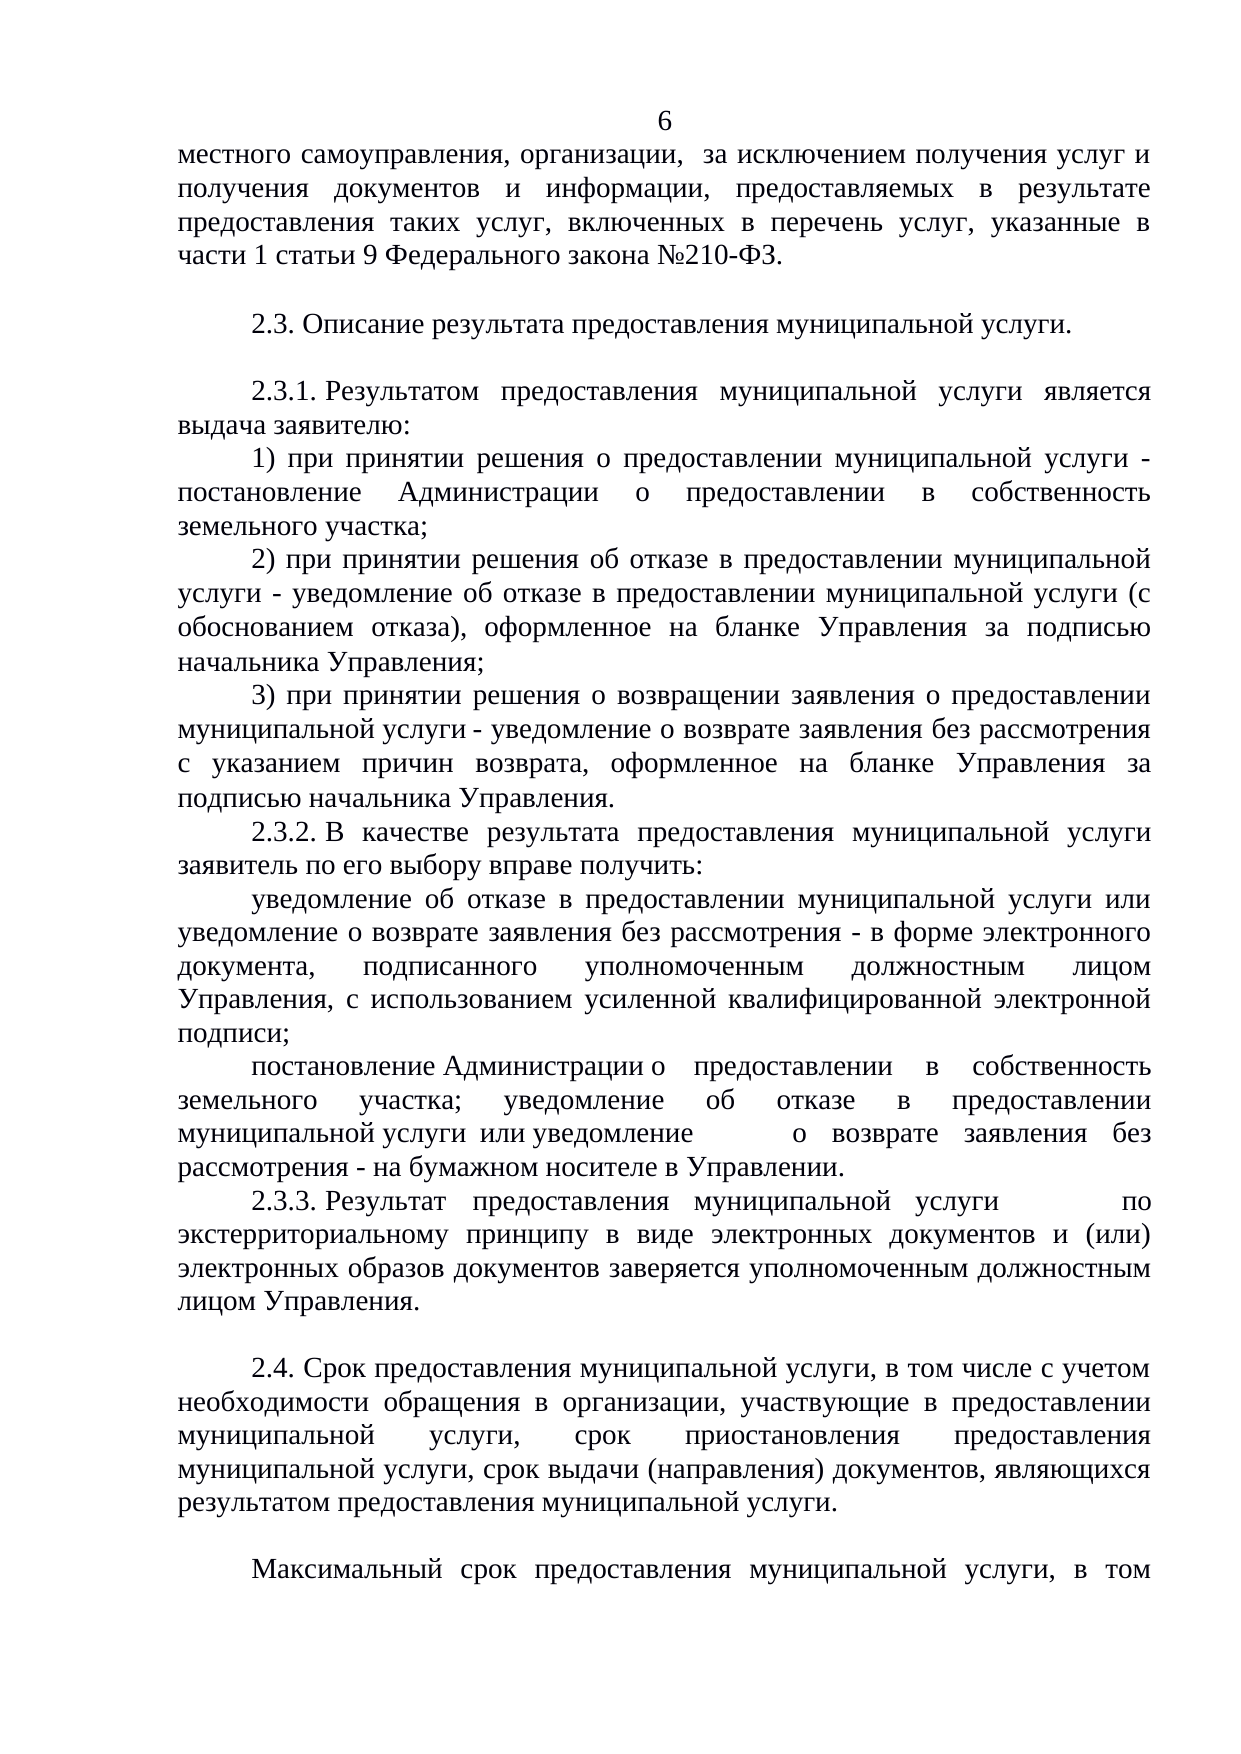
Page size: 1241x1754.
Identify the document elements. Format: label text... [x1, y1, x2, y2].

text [177, 137, 1152, 271]
text 2.3.1. Результатом предоставления муниципальной услуги является выдача заявителю: [177, 373, 1152, 441]
text 1) при принятии решения о предоставлении муниципальной услуги - постановление Администрации о предоставлении в собственность земельного участка; [177, 441, 1152, 541]
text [177, 1552, 1152, 1585]
text уведомление об отказе в предоставлении муниципальной услуги или уведомление о возврате заявления без рассмотрения - в форме электронного документа, подписанного уполномоченным должностным лицом Управления, с использованием усиленной квалифицированной электронной подписи; [177, 881, 1152, 1048]
text 3) при принятии решения о возвращении заявления о предоставлении муниципальной услуги - уведомление о возврате заявления без рассмотрения с указанием причин возврата, оформленное на бланке Управления за подписью начальника Управления. [177, 677, 1152, 814]
text 2.4. Срок предоставления муниципальной услуги, в том числе с учетом необходимости обращения в организации, участвующие в предоставлении муниципальной услуги, срок приостановления предоставления муниципальной услуги, срок выдачи (направления) документов, являющихся результатом предоставления муниципальной услуги. [177, 1350, 1152, 1518]
text 2) при принятии решения об отказе в предоставлении муниципальной услуги - уведомление об отказе в предоставлении муниципальной услуги (с обоснованием отказа), оформленное на бланке Управления за подписью начальника Управления; [177, 541, 1152, 677]
text 2.3. Описание результата предоставления муниципальной услуги. [177, 306, 1152, 340]
text 2.3.2. В качестве результата предоставления муниципальной услуги заявитель по его выбору вправе получить: [177, 814, 1152, 881]
text постановление Администрации о предоставлении в собственность земельного участка; уведомление об отказе в предоставлении муниципальной услуги или уведомление о возврате заявления без рассмотрения - на бумажном носителе в Управлении. [177, 1048, 1152, 1183]
text 2.3.3. Результат предоставления муниципальной услуги по экстерриториальному принципу в виде электронных документов и (или) электронных образов документов заверяется уполномоченным должностным лицом Управления. [177, 1183, 1152, 1317]
